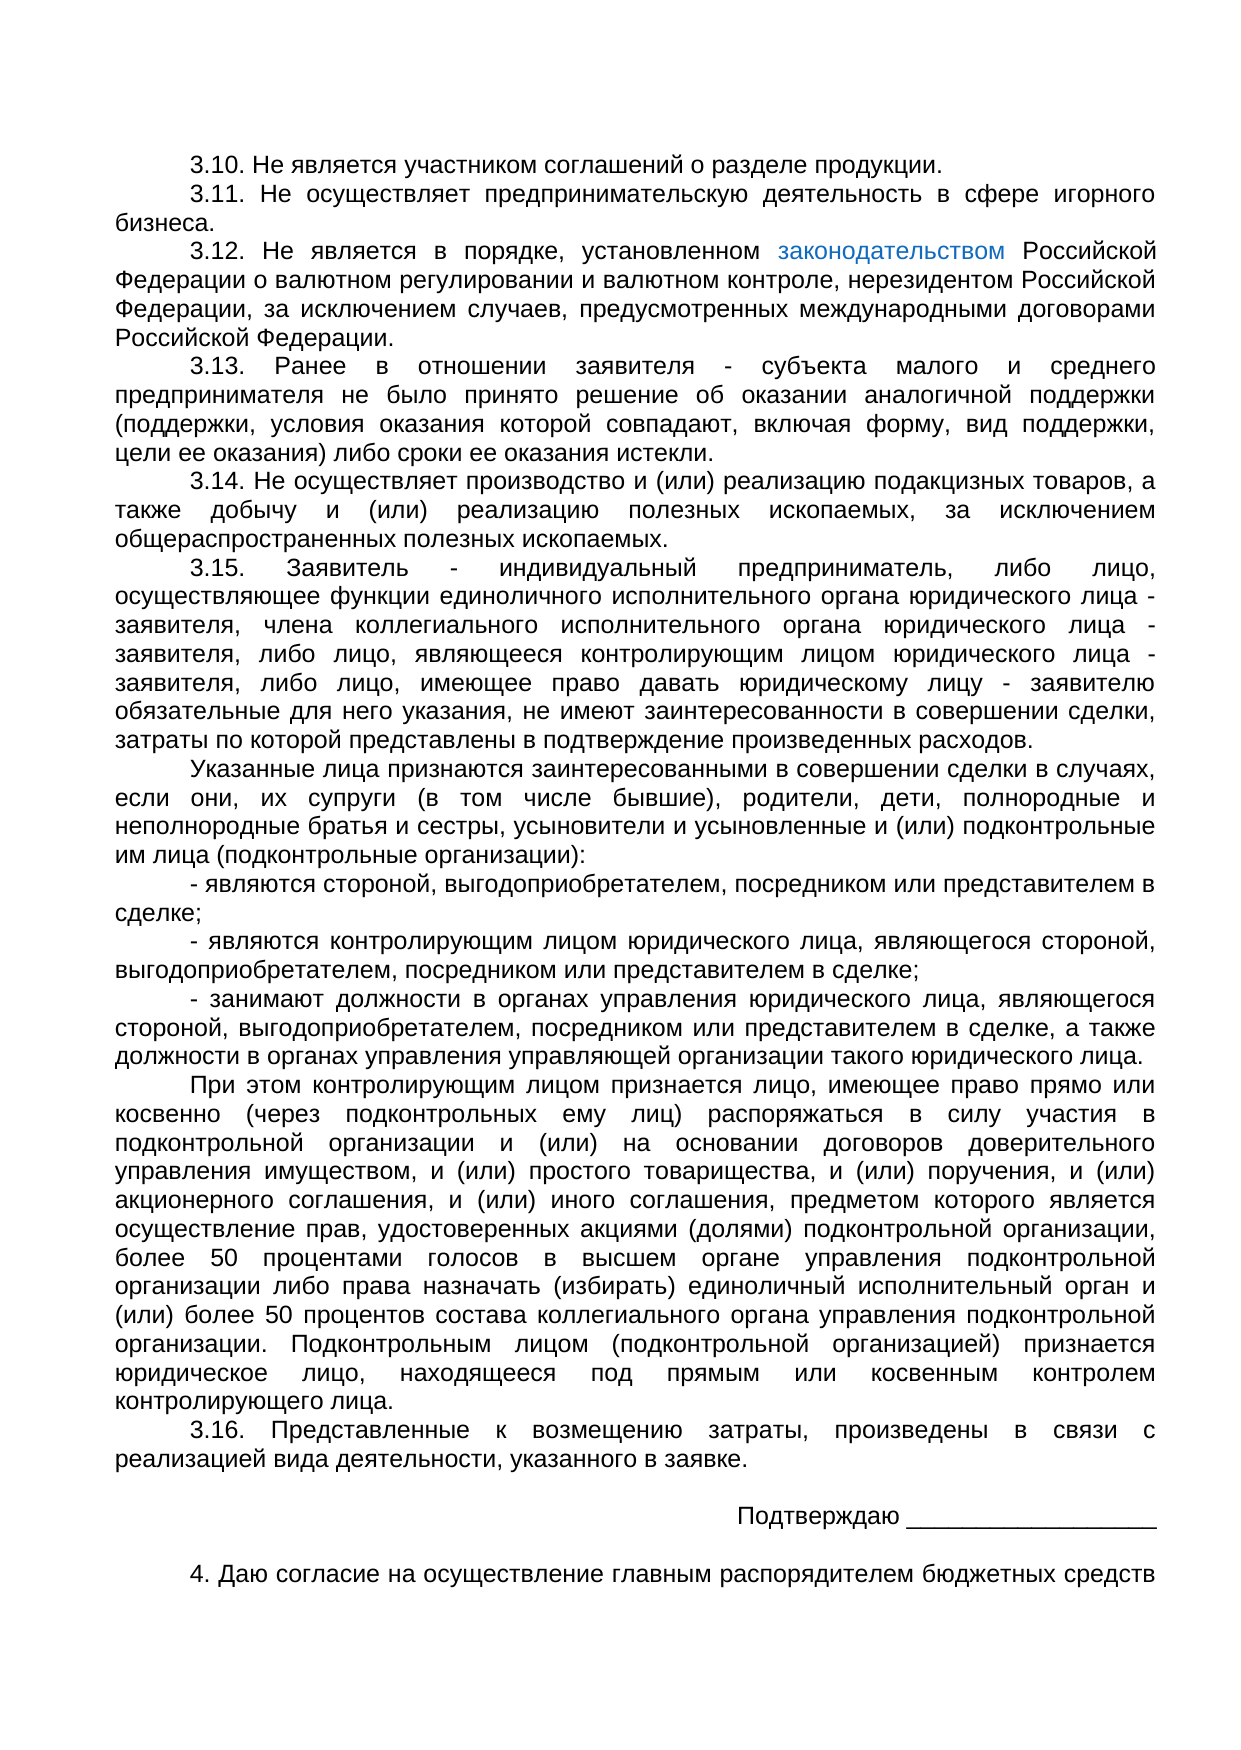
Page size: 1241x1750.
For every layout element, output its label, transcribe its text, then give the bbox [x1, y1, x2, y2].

text 3.13. Ранее в отношении заявителя - субъекта малого и среднего предпринимателя не было принято решение об оказании аналогичной поддержки (поддержки, условия оказания которой совпадают, включая форму, вид поддержки, цели ее оказания) либо сроки ее оказания истекли. [114, 351, 1157, 466]
text 3.14. Не осуществляет производство и (или) реализацию подакцизных товаров, а также добычу и (или) реализацию полезных ископаемых, за исключением общераспространенных полезных ископаемых. [114, 466, 1157, 552]
text 3.16. Представленные к возмещению затраты, произведены в связи с реализацией вида деятельности, указанного в заявке. [114, 1415, 1157, 1472]
text Указанные лица признаются заинтересованными в совершении сделки в случаях, если они, их супруги (в том числе бывшие), родители, дети, полнородные и неполнородные братья и сестры, усыновители и усыновленные и (или) подконтрольные им лица (подконтрольные организации): [114, 754, 1157, 869]
text 3.11. Не осуществляет предпринимательскую деятельность в сфере игорного бизнеса. [114, 179, 1157, 236]
text При этом контролирующим лицом признается лицо, имеющее право прямо или косвенно (через подконтрольных ему лиц) распоряжаться в силу участия в подконтрольной организации и (или) на основании договоров доверительного управления имуществом, и (или) простого товарищества, и (или) поручения, и (или) акционерного соглашения, и (или) иного соглашения, предметом которого является осуществление прав, удостоверенных акциями (долями) подконтрольной организации, более 50 процентами голосов в высшем органе управления подконтрольной организации либо права назначать (избирать) единоличный исполнительный орган и (или) более 50 процентов состава коллегиального органа управления подконтрольной организации. Подконтрольным лицом (подконтрольной организацией) признается юридическое лицо, находящееся под прямым или косвенным контролем контролирующего лица. [114, 1070, 1157, 1415]
text - являются стороной, выгодоприобретателем, посредником или представителем в сделке; [114, 869, 1157, 926]
text Подтверждаю __________________ [114, 1501, 1157, 1530]
text 3.10. Не является участником соглашений о разделе продукции. [114, 150, 1157, 179]
text 3.12. Не является в порядке, установленном законодательством Российской Федерации о валютном регулировании и валютном контроле, нерезидентом Российской Федерации, за исключением случаев, предусмотренных международными договорами Российской Федерации. [114, 236, 1157, 351]
text - занимают должности в органах управления юридического лица, являющегося стороной, выгодоприобретателем, посредником или представителем в сделке, а также должности в органах управления управляющей организации такого юридического лица. [114, 984, 1157, 1070]
text - являются контролирующим лицом юридического лица, являющегося стороной, выгодоприобретателем, посредником или представителем в сделке; [114, 926, 1157, 984]
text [114, 1559, 1157, 1587]
text 3.15. Заявитель - индивидуальный предприниматель, либо лицо, осуществляющее функции единоличного исполнительного органа юридического лица - заявителя, члена коллегиального исполнительного органа юридического лица - заявителя, либо лицо, являющееся контролирующим лицом юридического лица - заявителя, либо лицо, имеющее право давать юридическому лицу - заявителю обязательные для него указания, не имеют заинтересованности в совершении сделки, затраты по которой представлены в подтверждение произведенных расходов. [114, 552, 1157, 754]
